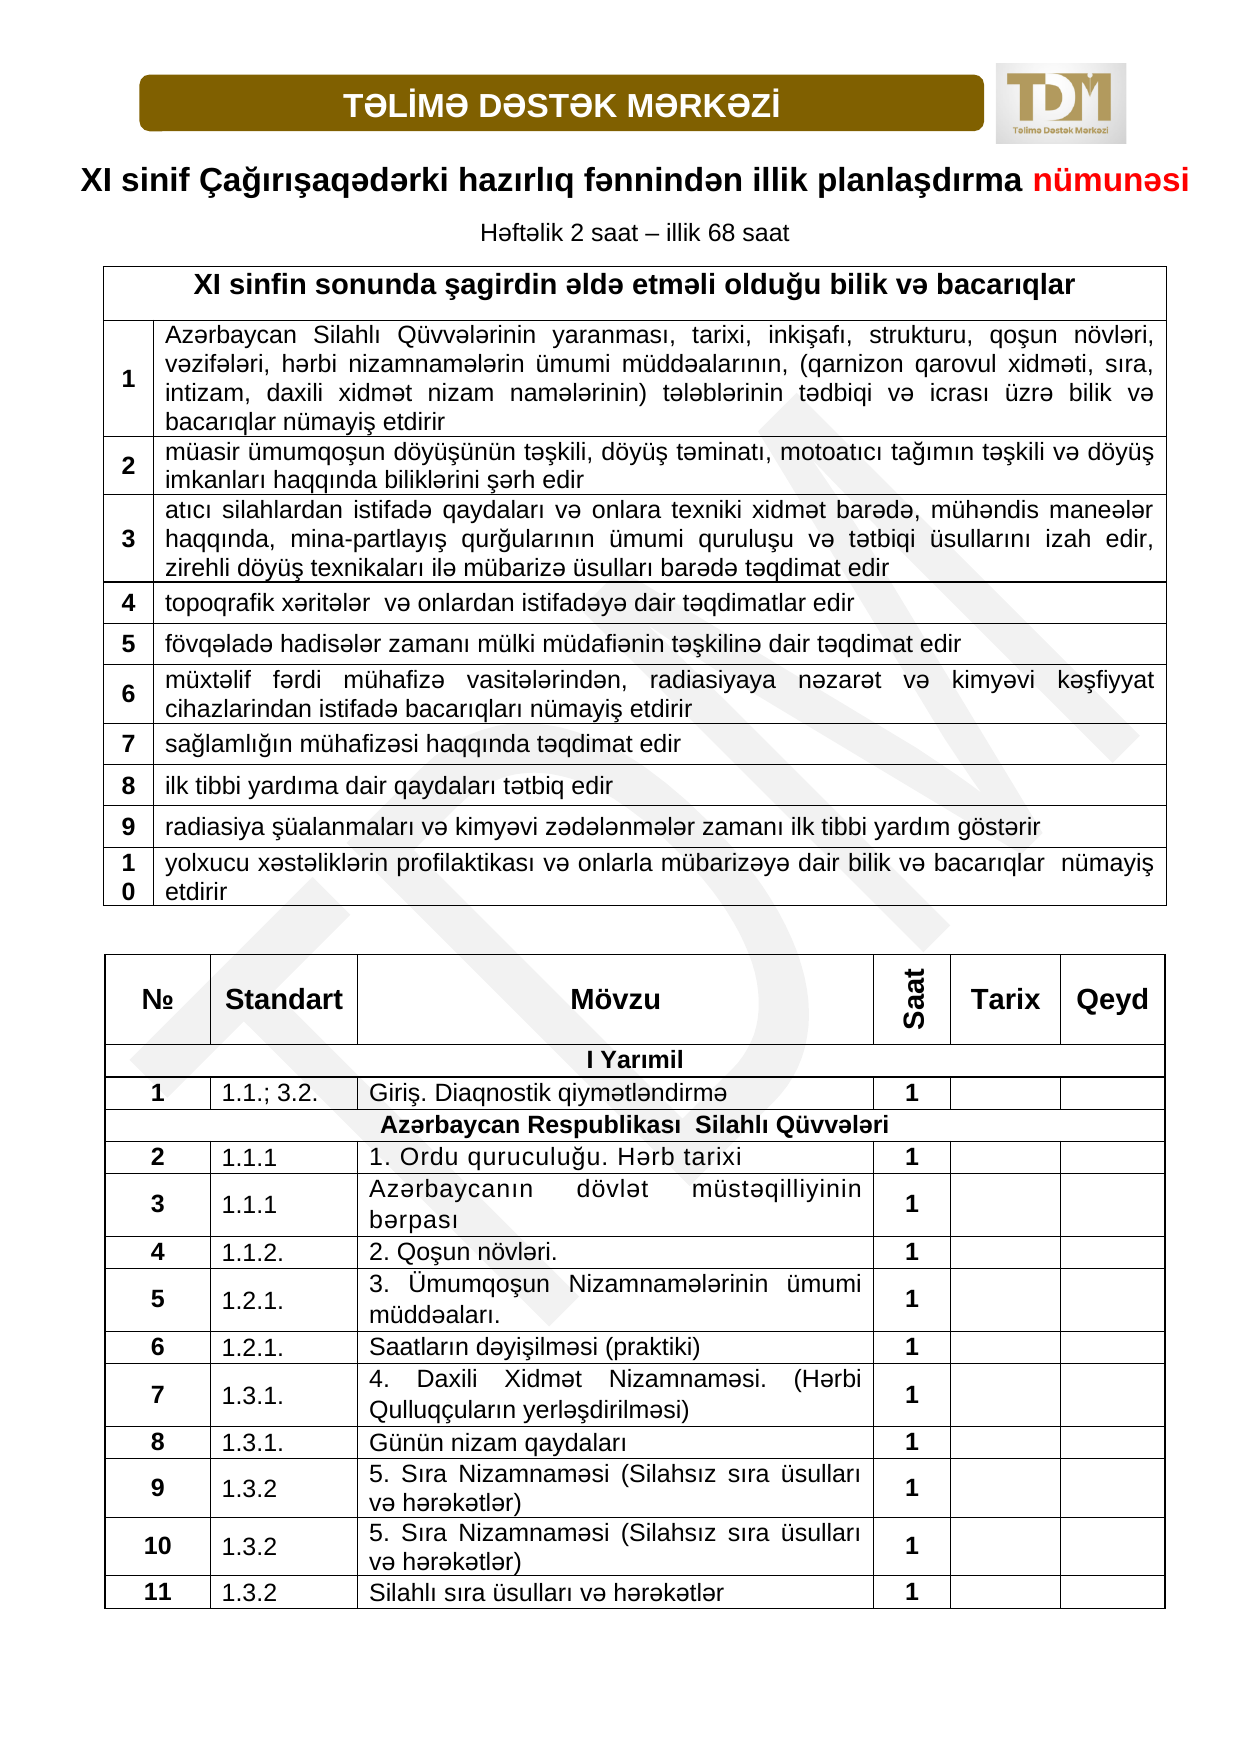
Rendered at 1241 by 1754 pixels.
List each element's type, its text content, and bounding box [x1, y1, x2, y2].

table_cell [1061, 1078, 1164, 1108]
table_cell I Yarımil [106, 1045, 1164, 1076]
table_cell topoqrafik xəritələr və onlardan istifadəyə dair təqdimatlar edir [154, 583, 1166, 623]
table_cell 2 [106, 1142, 210, 1173]
table_cell [951, 1174, 1060, 1236]
table_cell 1 [874, 1237, 950, 1268]
table_cell 7 [106, 1364, 210, 1426]
table_cell [1061, 1427, 1164, 1458]
table_cell 3 [106, 1174, 210, 1236]
table_cell 2. Qoşun növləri. [358, 1237, 873, 1268]
table_cell 9 [106, 1459, 210, 1517]
table_cell [951, 1332, 1060, 1363]
table_header Qeyd [1061, 955, 1164, 1044]
text XI sinif Çağırışaqədərki hazırlıq fənnindən illik planlaşdırma nümunəsi [74, 160, 1196, 198]
table_cell 1 [106, 1078, 210, 1108]
table_cell müxtəlif fərdi mühafizə vasitələrindən, radiasiyaya nəzarət və kimyəvi kəşfiyyat cihazlarindan istifadə bacarıqları nümayiş etdirir [154, 665, 1166, 723]
table_cell 1.1.; 3.2. [211, 1078, 357, 1108]
table_cell atıcı silahlardan istifadə qaydaları və onlara texniki xidmət barədə, mühəndis maneələr haqqında, mina-partlayış qurğularının ümumi quruluşu və tətbiqi üsullarını izah edir, zirehli döyüş texnikaları ilə mübarizə üsulları barədə təqdimat edir [154, 495, 1166, 581]
table_header Mövzu [358, 955, 873, 1044]
text Həftəlik 2 saat – illik 68 saat [74, 218, 1196, 247]
table_cell yolxucu xəstəliklərin profilaktikası və onlarla mübarizəyə dair bilik və bacarıqlar nümayiş etdirir [154, 848, 1166, 905]
table_cell 1.2.1. [211, 1269, 357, 1331]
table_cell 1 [874, 1174, 950, 1236]
table_cell 1.3.2 [211, 1459, 357, 1517]
table_cell 1. Ordu quruculuğu. Hərb tarixi [358, 1142, 873, 1173]
table_cell 1.3.1. [211, 1364, 357, 1426]
table_cell 1.2.1. [211, 1332, 357, 1363]
table_cell 1 [874, 1427, 950, 1458]
table_cell 5. Sıra Nizamnaməsi (Silahsız sıra üsulları və hərəkətlər) [358, 1518, 873, 1575]
table_cell [1061, 1174, 1164, 1236]
table_header Tarix [951, 955, 1060, 1044]
table_cell Azərbaycan Respublikası Silahlı Qüvvələri [106, 1110, 1164, 1141]
table_cell 9 [104, 806, 153, 847]
table_cell 10 [106, 1518, 210, 1575]
table_cell [1061, 1237, 1164, 1268]
table_cell 1.1.2. [211, 1237, 357, 1268]
table_cell [951, 1518, 1060, 1575]
table_cell fövqəladə hadisələr zamanı mülki müdafiənin təşkilinə dair təqdimat edir [154, 624, 1166, 664]
table_cell 1 [874, 1576, 950, 1607]
table_cell Saatların dəyişilməsi (praktiki) [358, 1332, 873, 1363]
table_cell sağlamlığın mühafizəsi haqqında təqdimat edir [154, 724, 1166, 764]
table_cell 10 [104, 848, 153, 905]
table_cell 1 [104, 321, 153, 436]
table_cell ilk tibbi yardıma dair qaydaları tətbiq edir [154, 765, 1166, 805]
table_cell [951, 1237, 1060, 1268]
table_cell [1061, 1142, 1164, 1173]
table_cell 3. Ümumqoşun Nizamnamələrinin ümumi müddəaları. [358, 1269, 873, 1331]
table_cell [1061, 1269, 1164, 1331]
table_cell [951, 1576, 1060, 1607]
table_cell 1.1.1 [211, 1142, 357, 1173]
table_cell 1 [874, 1364, 950, 1426]
table_cell 1 [874, 1142, 950, 1173]
table_cell Azərbaycan Silahlı Qüvvələrinin yaranması, tarixi, inkişafı, strukturu, qoşun növləri, vəzifələri, hərbi nizamnamələrin ümumi müddəalarının, (qarnizon qarovul xidməti, sıra, intizam, daxili xidmət nizam namələrinin) tələblərinin tədbiqi və icrası üzrə bilik və bacarıqlar nümayiş etdirir [154, 321, 1166, 436]
table_cell 3 [104, 495, 153, 581]
table_cell 1 [874, 1459, 950, 1517]
table_cell 4 [104, 583, 153, 623]
table_cell müasir ümumqoşun döyüşünün təşkili, döyüş təminatı, motoatıcı tağımın təşkili və döyüş imkanları haqqında biliklərini şərh edir [154, 437, 1166, 494]
table_cell 5 [104, 624, 153, 664]
table_cell [951, 1269, 1060, 1331]
table_cell 11 [106, 1576, 210, 1607]
table_header Saat [874, 955, 950, 1044]
table_cell 1 [874, 1518, 950, 1575]
table_cell [1061, 1576, 1164, 1607]
table_cell 8 [104, 765, 153, 805]
table_cell 7 [104, 724, 153, 764]
table_cell [1061, 1518, 1164, 1575]
table_cell Giriş. Diaqnostik qiymətləndirmə [358, 1078, 873, 1108]
table_cell 5. Sıra Nizamnaməsi (Silahsız sıra üsulları və hərəkətlər) [358, 1459, 873, 1517]
table_cell 1.3.2 [211, 1576, 357, 1607]
table_cell 1.1.1 [211, 1174, 357, 1236]
table_cell 4. Daxili Xidmət Nizamnaməsi. (Hərbi Qulluqçuların yerləşdirilməsi) [358, 1364, 873, 1426]
table_cell 1 [874, 1269, 950, 1331]
table_cell 6 [104, 665, 153, 723]
table_cell 1 [874, 1332, 950, 1363]
table_cell 1.3.1. [211, 1427, 357, 1458]
table_cell 1 [874, 1078, 950, 1108]
table_cell [951, 1427, 1060, 1458]
table_cell 6 [106, 1332, 210, 1363]
table_header Standart [211, 955, 357, 1044]
table_header № [106, 955, 210, 1044]
table_cell 2 [104, 437, 153, 494]
table_cell [951, 1364, 1060, 1426]
table_cell [1061, 1459, 1164, 1517]
table_cell [1061, 1332, 1164, 1363]
table_cell [951, 1078, 1060, 1108]
table_cell 5 [106, 1269, 210, 1331]
table_cell Günün nizam qaydaları [358, 1427, 873, 1458]
table_cell 8 [106, 1427, 210, 1458]
table_cell [1061, 1364, 1164, 1426]
table_cell [951, 1142, 1060, 1173]
table_cell radiasiya şüalanmaları və kimyəvi zədələnmələr zamanı ilk tibbi yardım göstərir [154, 806, 1166, 847]
picture [995, 63, 1127, 144]
table_cell Azərbaycanın dövlət müstəqilliyinin bərpası [358, 1174, 873, 1236]
table_cell 4 [106, 1237, 210, 1268]
table_cell Silahlı sıra üsulları və hərəkətlər [358, 1576, 873, 1607]
table_cell 1.3.2 [211, 1518, 357, 1575]
table_header XI sinfin sonunda şagirdin əldə etməli olduğu bilik və bacarıqlar [104, 267, 1166, 319]
table_cell [951, 1459, 1060, 1517]
